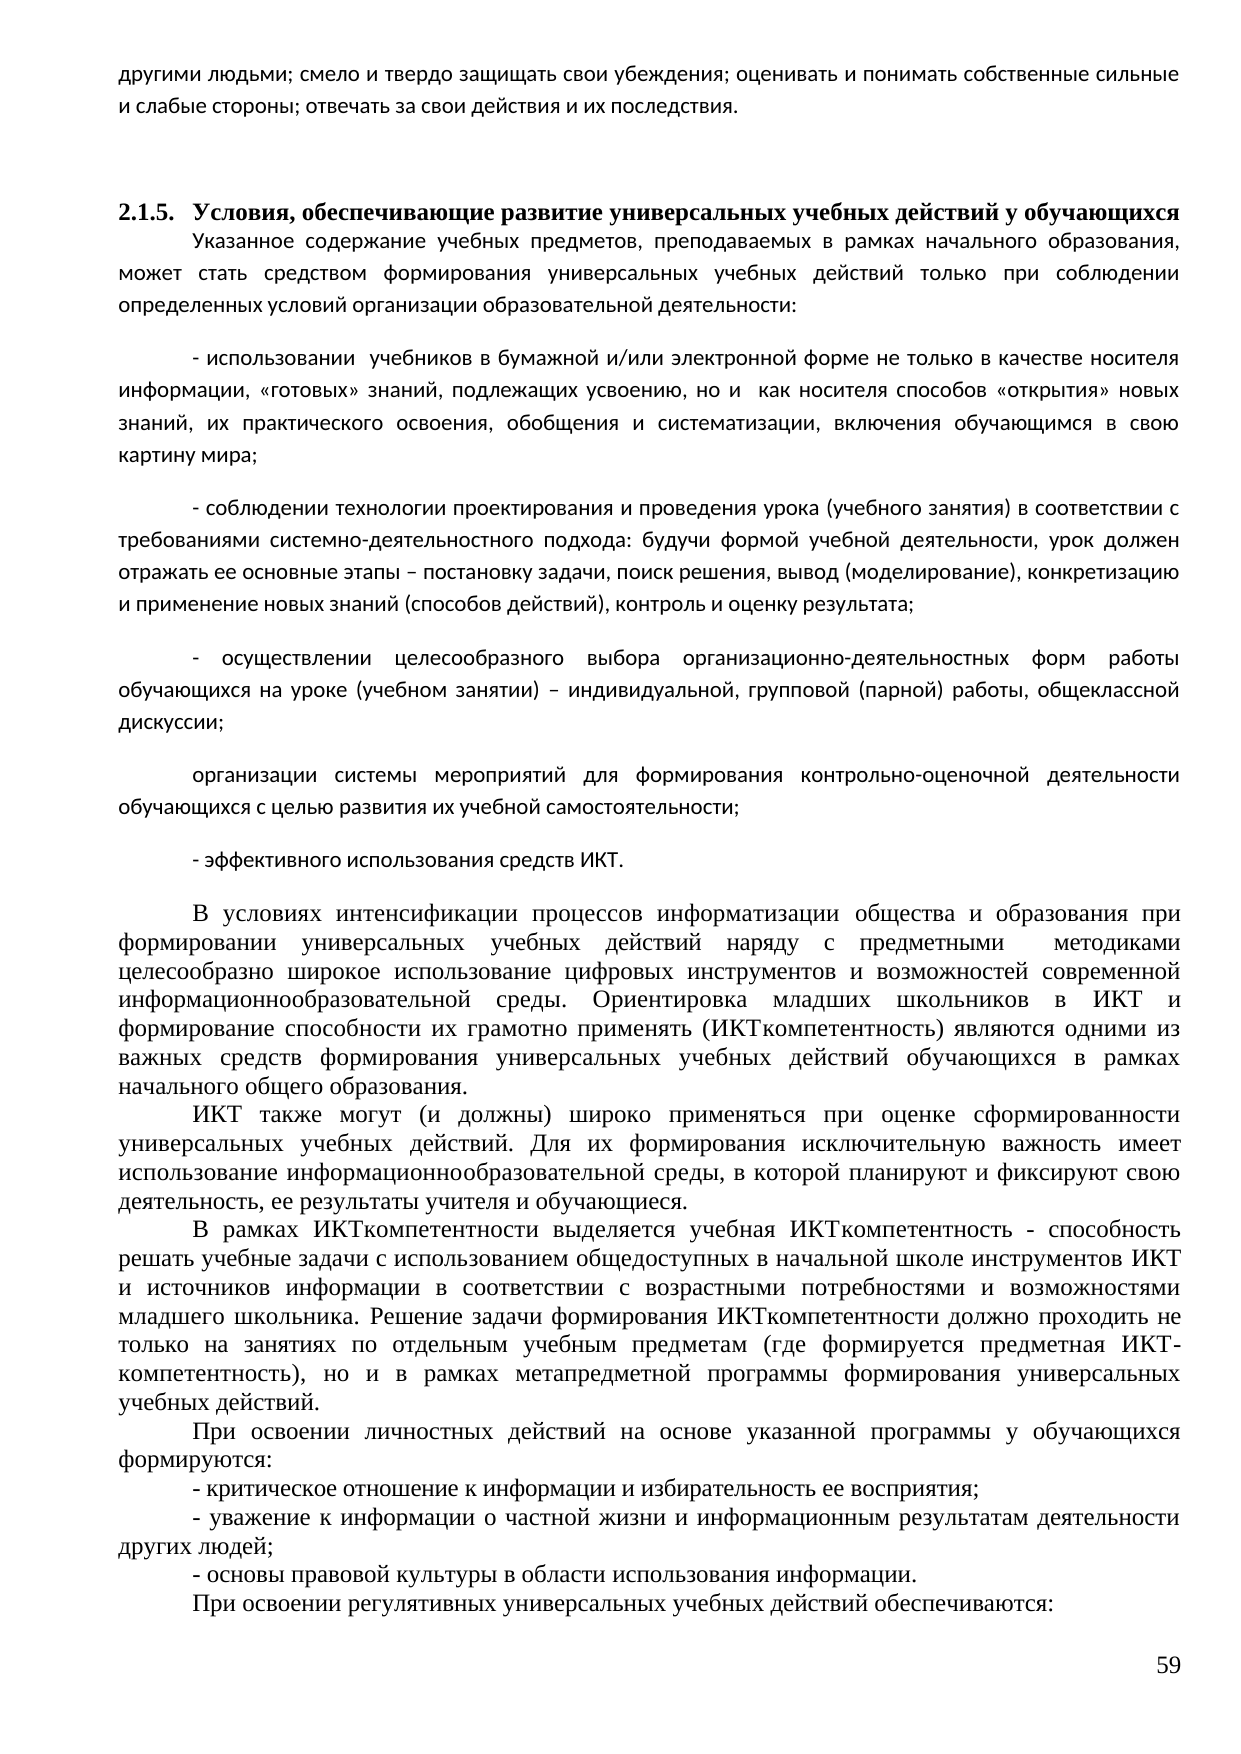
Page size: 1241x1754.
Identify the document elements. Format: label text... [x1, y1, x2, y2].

text ИКТ также могут (и должны) широко применяться при оценке сформированности универсальных учебных действий. Для их формирования исключительную важность имеет использование информационно­образовательной среды, в которой планируют и фиксируют свою деятельность, ее результаты учителя и обучающиеся. [118, 1099, 1181, 1214]
text - основы правовой культуры в области использования информации. [118, 1559, 1181, 1588]
text - критическое отношение к информации и избирательность ее восприятия; [118, 1473, 1181, 1502]
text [118, 59, 1181, 119]
text - использовании учебников в бумажной и/или электронной форме не только в качестве носителя информации, «готовых» знаний, подлежащих усвоению, но и как носителя способов «открытия» новых знаний, их практического освоения, обобщения и систематизации, включения обучающимся в свою картину мира; [118, 343, 1181, 468]
subtitle Условия, обеспечивающие развитие универсальных учебных действий у обучающихся [118, 197, 1181, 226]
text В рамках ИКТ­компетентности выделяется учебная ИКТ­компетентность - способность решать учебные задачи с использованием общедоступных в начальной школе инструментов ИКТ и источников информации в соответствии с возрастными потребностями и возможностями младшего школьника. Решение задачи формирования ИКТ­компетентности должно проходить не только на занятиях по отдельным учебным предметам (где формируется предметная ИКТ­компетентность), но и в рамках метапредметной программы формирования универсальных учебных действий. [118, 1214, 1181, 1416]
text - уважение к информации о частной жизни и информационным результатам деятельности других людей; [118, 1502, 1181, 1559]
text При освоении регулятивных универсальных учебных действий обеспечиваются: [118, 1588, 1181, 1617]
text При освоении личностных действий на основе указанной программы у обучающихся формируются: [118, 1416, 1181, 1473]
text Указанное содержание учебных предметов, преподаваемых в рамках начального образования, может стать средством формирования универсальных учебных действий только при соблюдении определенных условий организации образовательной деятельности: [118, 226, 1181, 318]
text - осуществлении целесообразного выбора организационно-деятельностных форм работы обучающихся на уроке (учебном занятии) – индивидуальной, групповой (парной) работы, общеклассной дискуссии; [118, 643, 1181, 735]
text - соблюдении технологии проектирования и проведения урока (учебного занятия) в соответствии с требованиями системно-деятельностного подхода: будучи формой учебной деятельности, урок должен отражать ее основные этапы – постановку задачи, поиск решения, вывод (моделирование), конкретизацию и применение новых знаний (способов действий), контроль и оценку результата; [118, 493, 1181, 618]
text организации системы мероприятий для формирования контрольно-оценочной деятельности обучающихся с целью развития их учебной самостоятельности; [118, 760, 1181, 820]
text В условиях интенсификации процессов информатизации общества и образования при формировании универсальных учебных действий наряду с предметными методиками целесообразно широкое использование цифровых инструментов и возможностей современной информационно­образовательной среды. Ориентировка младших школьников в ИКТ и формирование способности их грамотно применять (ИКТ­компетентность) являются одними из важных средств формирования универсальных учебных действий обучающихся в рамках начального общего образования. [118, 898, 1181, 1099]
text - эффективного использования средств ИКТ. [118, 845, 1181, 873]
